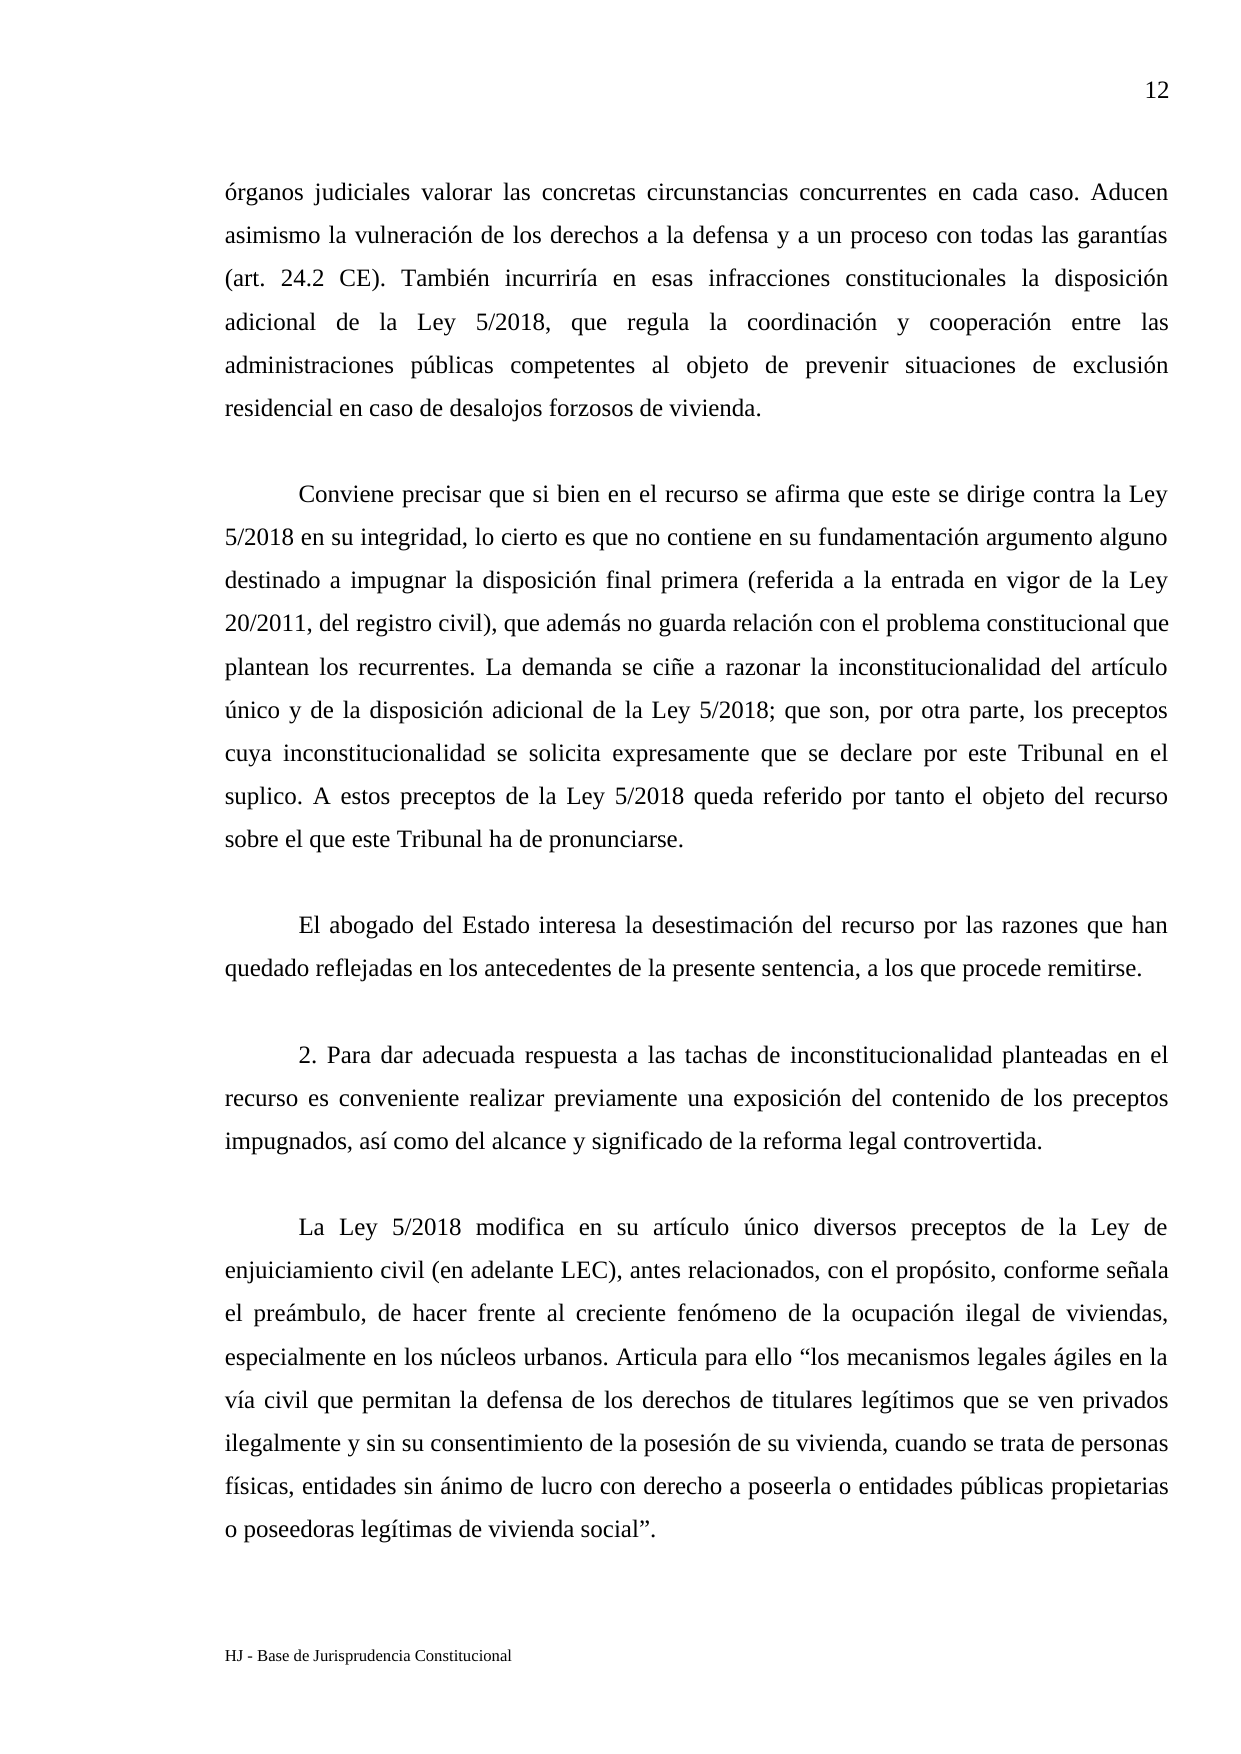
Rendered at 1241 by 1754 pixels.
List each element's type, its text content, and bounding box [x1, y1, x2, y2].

text El abogado del Estado interesa la desestimación del recurso por las razones que han quedado reflejadas en los antecedentes de la presente sentencia, a los que procede remitirse. [224, 910, 1169, 982]
text La Ley 5/2018 modifica en su artículo único diversos preceptos de la Ley de enjuiciamiento civil (en adelante LEC), antes relacionados, con el propósito, conforme señala el preámbulo, de hacer frente al creciente fenómeno de la ocupación ilegal de viviendas, especialmente en los núcleos urbanos. Articula para ello “los mecanismos legales ágiles en la vía civil que permitan la defensa de los derechos de titulares legítimos que se ven privados ilegalmente y sin su consentimiento de la posesión de su vivienda, cuando se trata de personas físicas, entidades sin ánimo de lucro con derecho a poseerla o entidades públicas propietarias o poseedoras legítimas de vivienda social”. [224, 1212, 1169, 1543]
text Conviene precisar que si bien en el recurso se afirma que este se dirige contra la Ley 5/2018 en su integridad, lo cierto es que no contiene en su fundamentación argumento alguno destinado a impugnar la disposición final primera (referida a la entrada en vigor de la Ley 20/2011, del registro civil), que además no guarda relación con el problema constitucional que plantean los recurrentes. La demanda se ciñe a razonar la inconstitucionalidad del artículo único y de la disposición adicional de la Ley 5/2018; que son, por otra parte, los preceptos cuya inconstitucionalidad se solicita expresamente que se declare por este Tribunal en el suplico. A estos preceptos de la Ley 5/2018 queda referido por tanto el objeto del recurso sobre el que este Tribunal ha de pronunciarse. [224, 479, 1169, 853]
text 2. Para dar adecuada respuesta a las tachas de inconstitucionalidad planteadas en el recurso es conveniente realizar previamente una exposición del contenido de los preceptos impugnados, así como del alcance y significado de la reforma legal controvertida. [224, 1040, 1169, 1155]
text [224, 177, 1169, 422]
